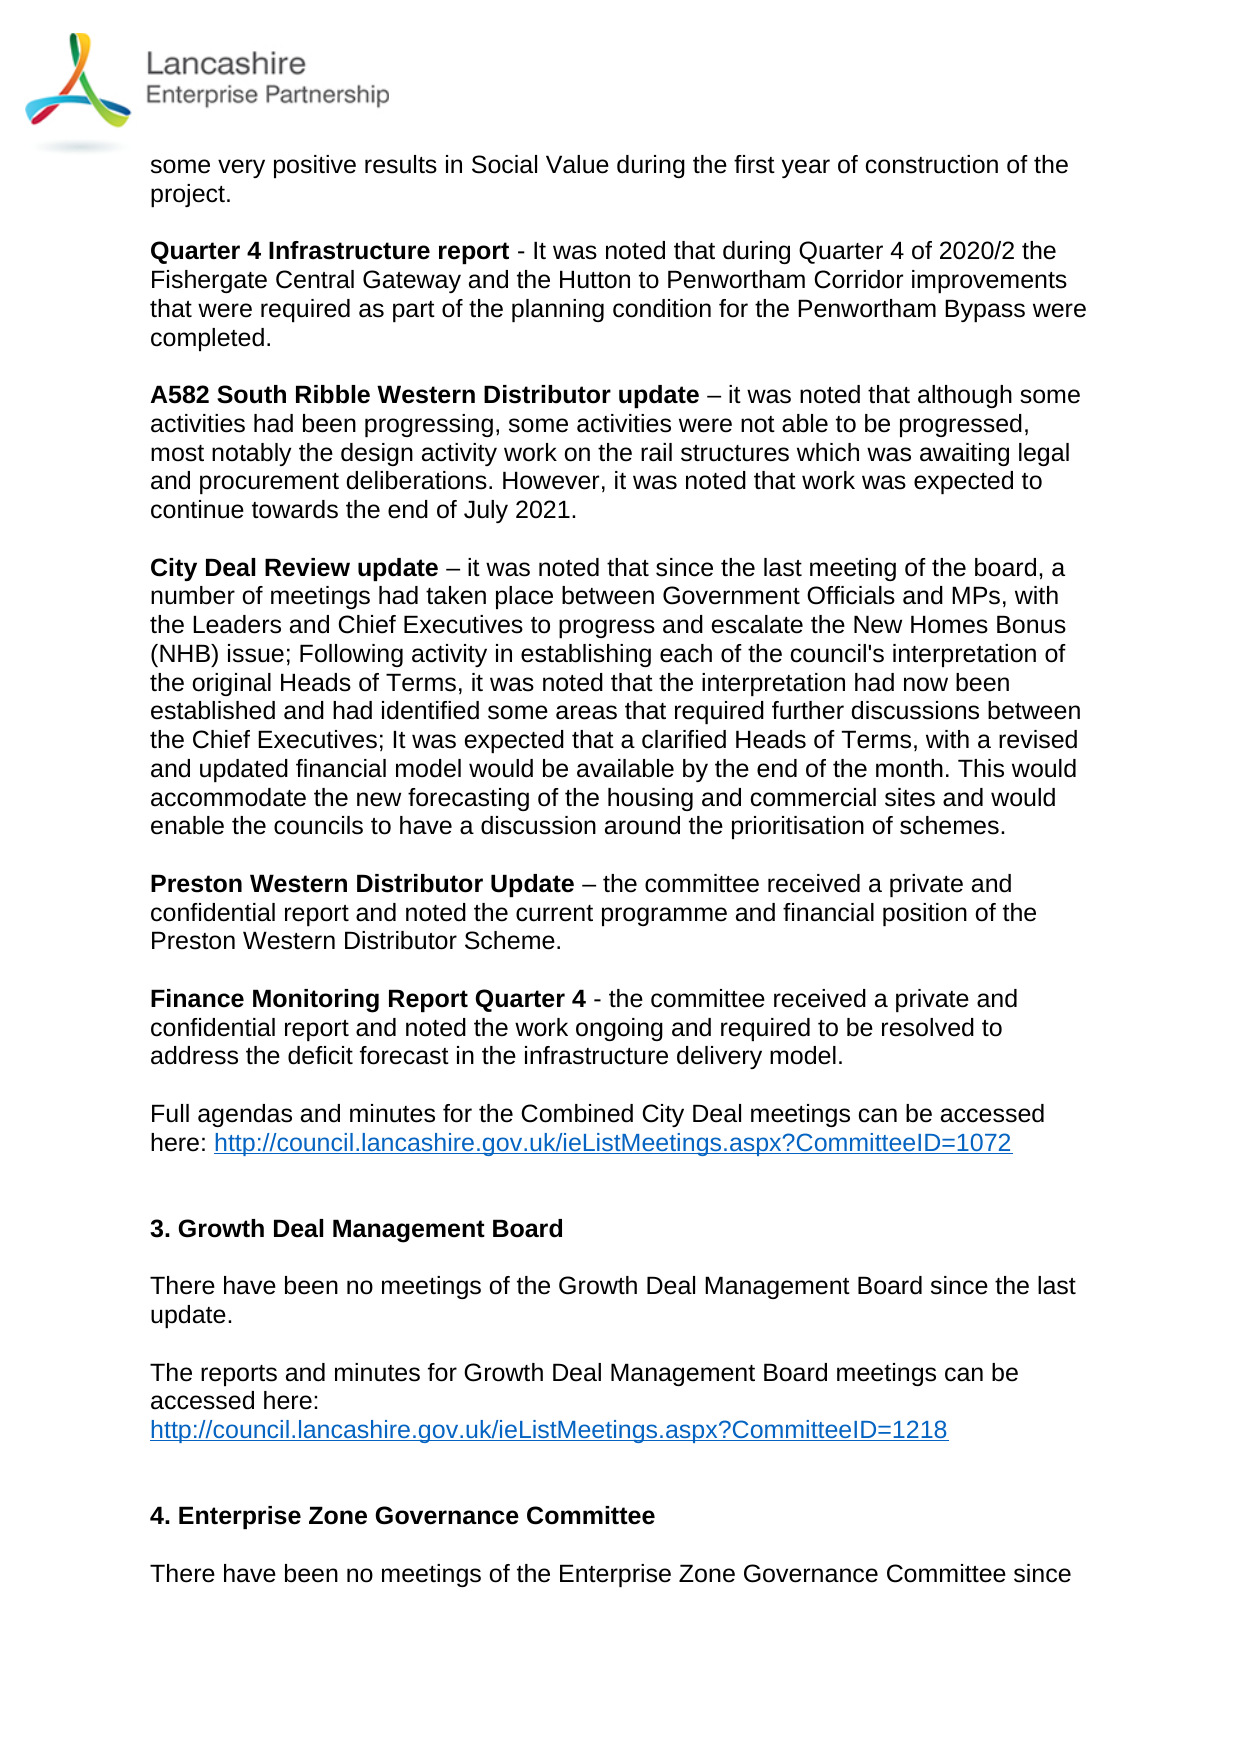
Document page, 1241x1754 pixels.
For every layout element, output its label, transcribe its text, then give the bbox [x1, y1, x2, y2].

text http://council.lancashire.gov.uk/ieListMeetings.aspx?CommitteeID=1218 [150, 1415, 1090, 1444]
text A582 South Ribble Western Distributor update – it was noted that although some activities had been progressing, some activities were not able to be progressed, most notably the design activity work on the rail structures which was awaiting legal and procurement deliberations. However, it was noted that work was expected to continue towards the end of July 2021. [150, 380, 1090, 524]
text accessed here: [150, 1386, 1090, 1415]
text here: http://council.lancashire.gov.uk/ieListMeetings.aspx?CommitteeID=1072 [150, 1127, 1090, 1156]
text City Deal Review update – it was noted that since the last meeting of the board, a number of meetings had taken place between Government Officials and MPs, with the Leaders and Chief Executives to progress and escalate the New Homes Bonus (NHB) issue; Following activity in establishing each of the council's interpretation of the original Heads of Terms, it was noted that the interpretation had now been established and had identified some areas that required further discussions between the Chief Executives; It was expected that a clarified Heads of Terms, with a revised and updated financial model would be available by the end of the month. This would accommodate the new forecasting of the housing and commercial sites and would enable the councils to have a discussion around the prioritisation of schemes. [150, 552, 1090, 840]
text update. [150, 1300, 1090, 1329]
text There have been no meetings of the Enterprise Zone Governance Committee since [150, 1559, 1090, 1587]
text 4. Enterprise Zone Governance Committee [150, 1501, 1090, 1530]
text Quarter 4 Infrastructure report - It was noted that during Quarter 4 of 2020/2 the Fishergate Central Gateway and the Hutton to Penwortham Corridor improvements that were required as part of the planning condition for the Penwortham Bypass were completed. [150, 236, 1090, 351]
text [150, 150, 1090, 207]
text The reports and minutes for Growth Deal Management Board meetings can be [150, 1357, 1090, 1386]
text There have been no meetings of the Growth Deal Management Board since the last [150, 1271, 1090, 1300]
text Full agendas and minutes for the Combined City Deal meetings can be accessed [150, 1099, 1090, 1127]
picture [25, 33, 389, 155]
text Preston Western Distributor Update – the committee received a private and confidential report and noted the current programme and financial position of the Preston Western Distributor Scheme. [150, 869, 1090, 955]
text 3. Growth Deal Management Board [150, 1214, 1090, 1242]
text Finance Monitoring Report Quarter 4 - the committee received a private and confidential report and noted the work ongoing and required to be resolved to address the deficit forecast in the infrastructure delivery model. [150, 984, 1090, 1070]
